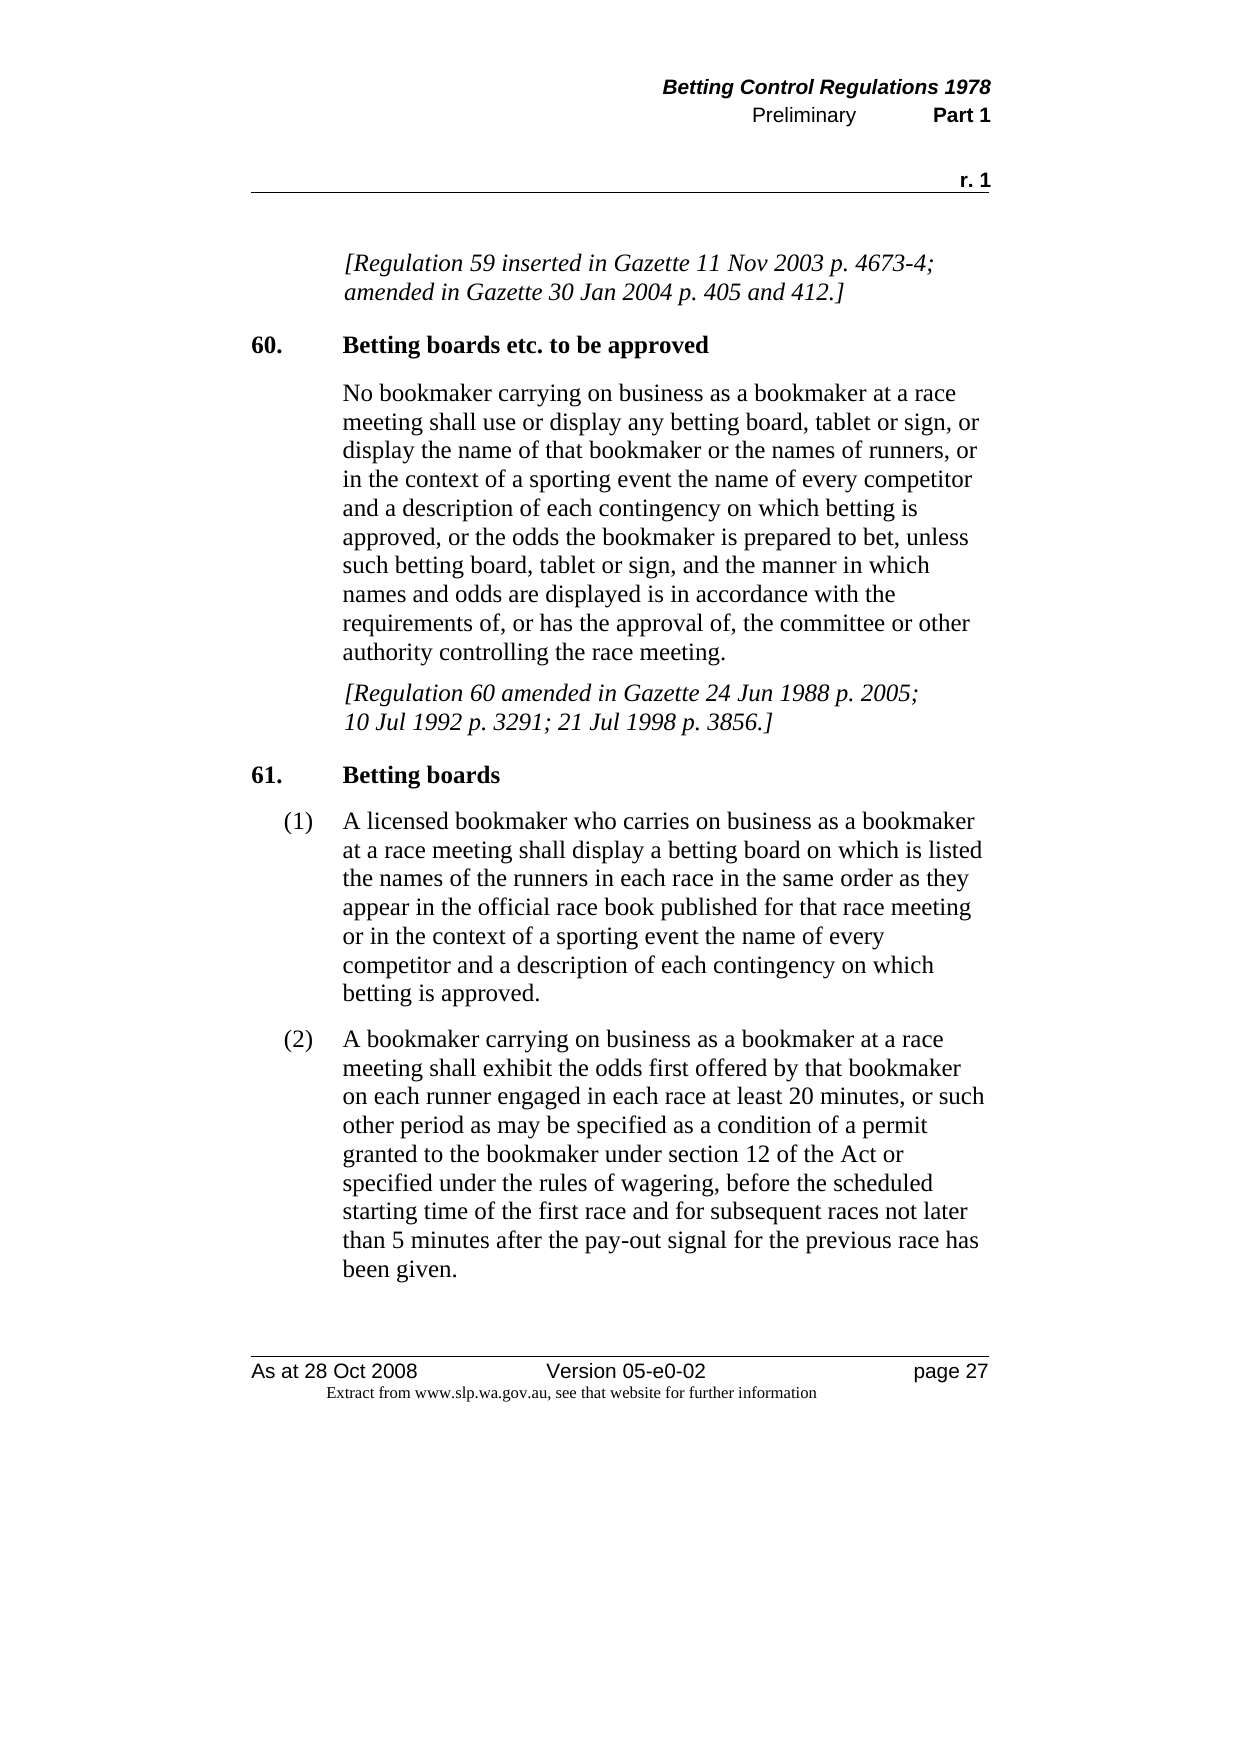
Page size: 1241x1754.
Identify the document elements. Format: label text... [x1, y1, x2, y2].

text No bookmaker carrying on business as a bookmaker at a race meeting shall use or display any betting board, tablet or sign, or display the name of that bookmaker or the names of runners, or in the context of a sporting event the name of every competitor and a description of each contingency on which betting is approved, or the odds the bookmaker is prepared to bet, unless such betting board, tablet or sign, and the manner in which names and odds are displayed is in accordance with the requirements of, or has the approval of, the committee or other authority controlling the race meeting. [251, 378, 989, 666]
text [Regulation 60 amended in Gazette 24 Jun 1988 p. 2005; 10 Jul 1992 p. 3291; 21 Jul 1998 p. 3856.] [251, 678, 989, 736]
text [Regulation 59 inserted in Gazette 11 Nov 2003 p. 4673-4; amended in Gazette 30 Jan 2004 p. 405 and 412.] [251, 248, 989, 306]
subtitle 60. Betting boards etc. to be approved [251, 331, 989, 359]
text (1) A licensed bookmaker who carries on business as a bookmaker at a race meeting shall display a betting board on which is listed the names of the runners in each race in the same order as they appear in the official race book published for that race meeting or in the context of a sporting event the name of every competitor and a description of each contingency on which betting is approved. [251, 806, 989, 1007]
text (2) A bookmaker carrying on business as a bookmaker at a race meeting shall exhibit the odds first offered by that bookmaker on each runner engaged in each race at least 20 minutes, or such other period as may be specified as a condition of a permit granted to the bookmaker under section 12 of the Act or specified under the rules of wagering, before the scheduled starting time of the first race and for subsequent races not later than 5 minutes after the pay-out signal for the previous race has been given. [251, 1024, 989, 1283]
subtitle 61. Betting boards [251, 761, 989, 789]
